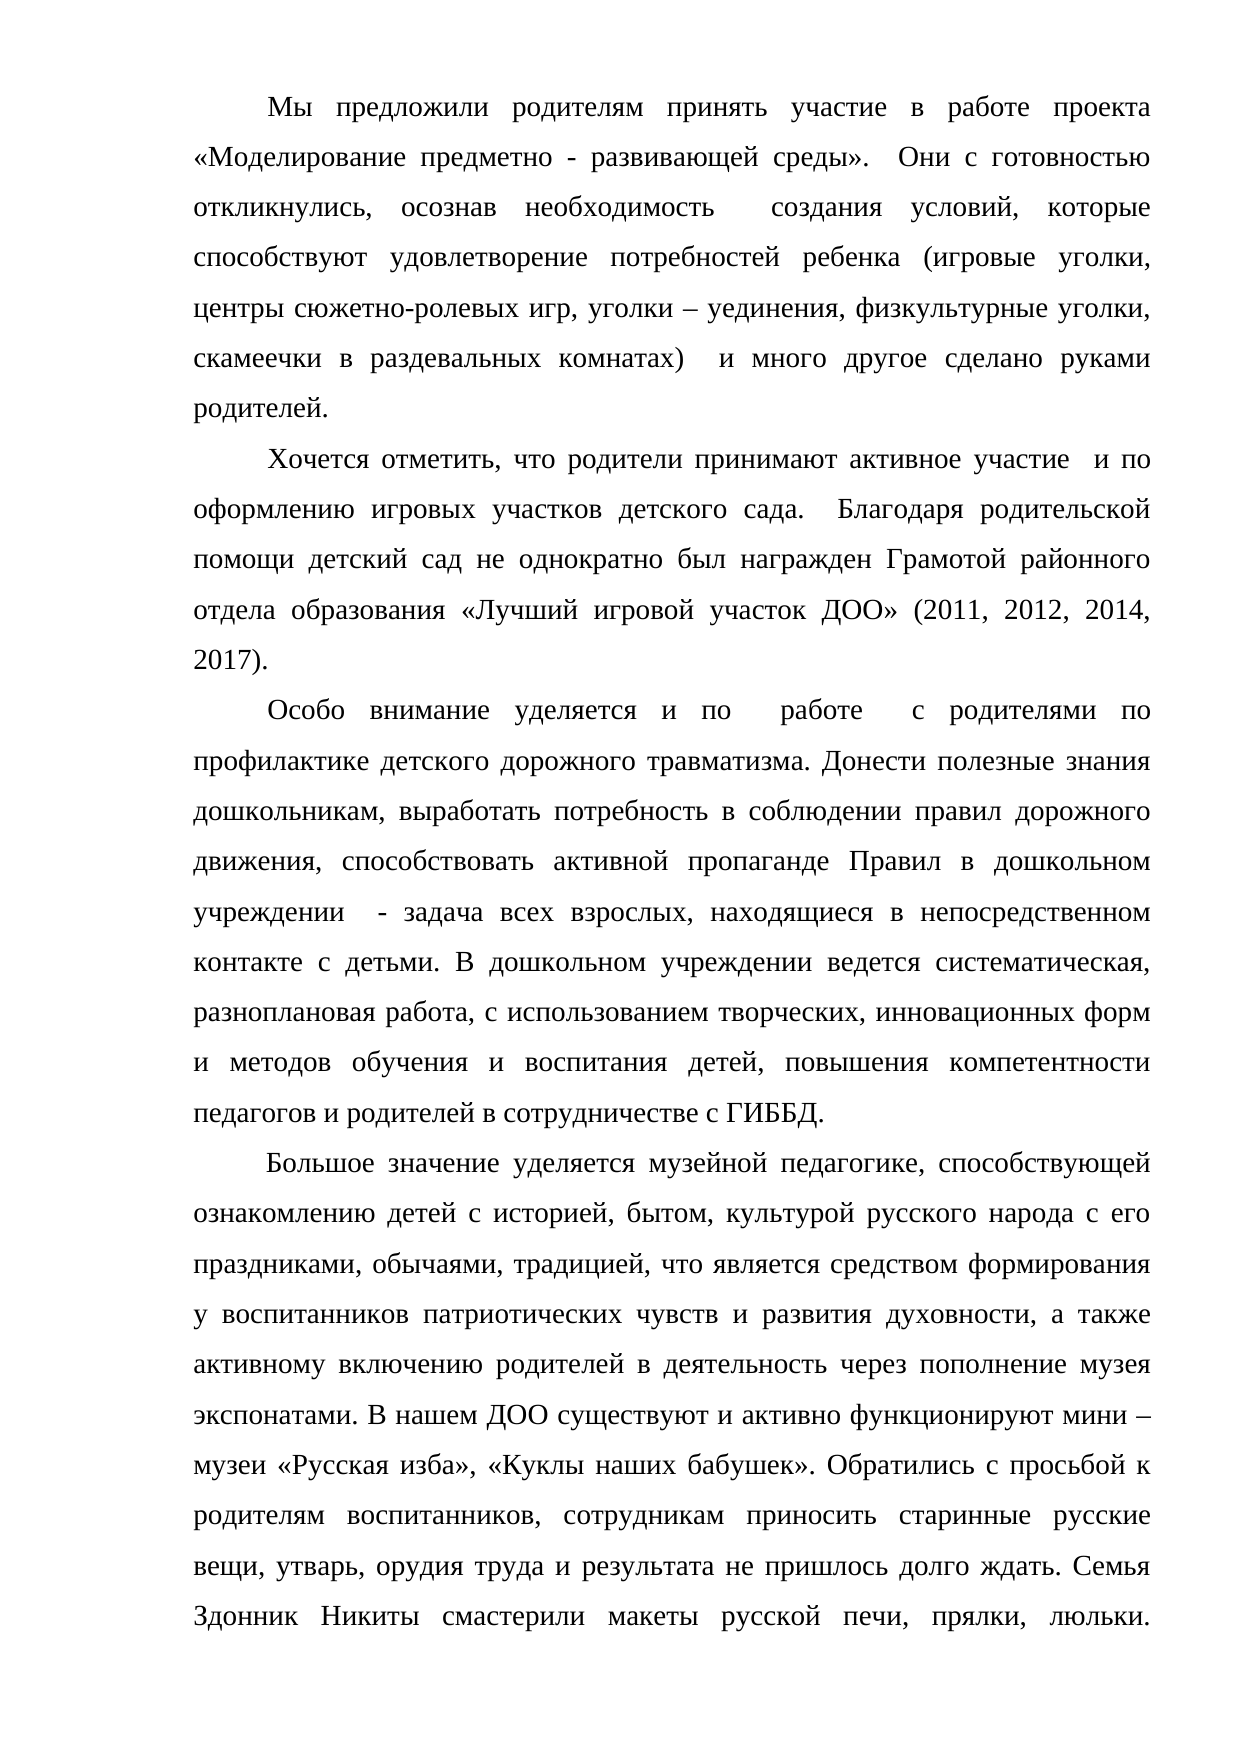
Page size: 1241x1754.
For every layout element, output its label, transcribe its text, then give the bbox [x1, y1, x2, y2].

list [193, 1145, 1152, 1632]
list Особо внимание уделяется и по работе с родителями по профилактике детского дорожного травматизма. Донести полезные знания дошкольникам, выработать потребность в соблюдении правил дорожного движения, способствовать активной пропаганде Правил в дошкольном учреждении - задача всех взрослых, находящиеся в непосредственном контакте с детьми. В дошкольном учреждении ведется систематическая, разноплановая работа, с использованием творческих, инновационных форм и методов обучения и воспитания детей, повышения компетентности педагогов и родителей в сотрудничестве с ГИББД. [193, 692, 1152, 1128]
list Мы предложили родителям принять участие в работе проекта «Моделирование предметно - развивающей среды». Они с готовностью откликнулись, осознав необходимость создания условий, которые способствуют удовлетворение потребностей ребенка (игровые уголки, центры сюжетно-ролевых игр, уголки – уединения, физкультурные уголки, скамеечки в раздевальных комнатах) и много другое сделано руками родителей. [193, 89, 1152, 424]
list Хочется отметить, что родители принимают активное участие и по оформлению игровых участков детского сада. Благодаря родительской помощи детский сад не однократно был награжден Грамотой районного отдела образования «Лучший игровой участок ДОО» (2011, 2012, 2014, 2017). [193, 441, 1152, 676]
